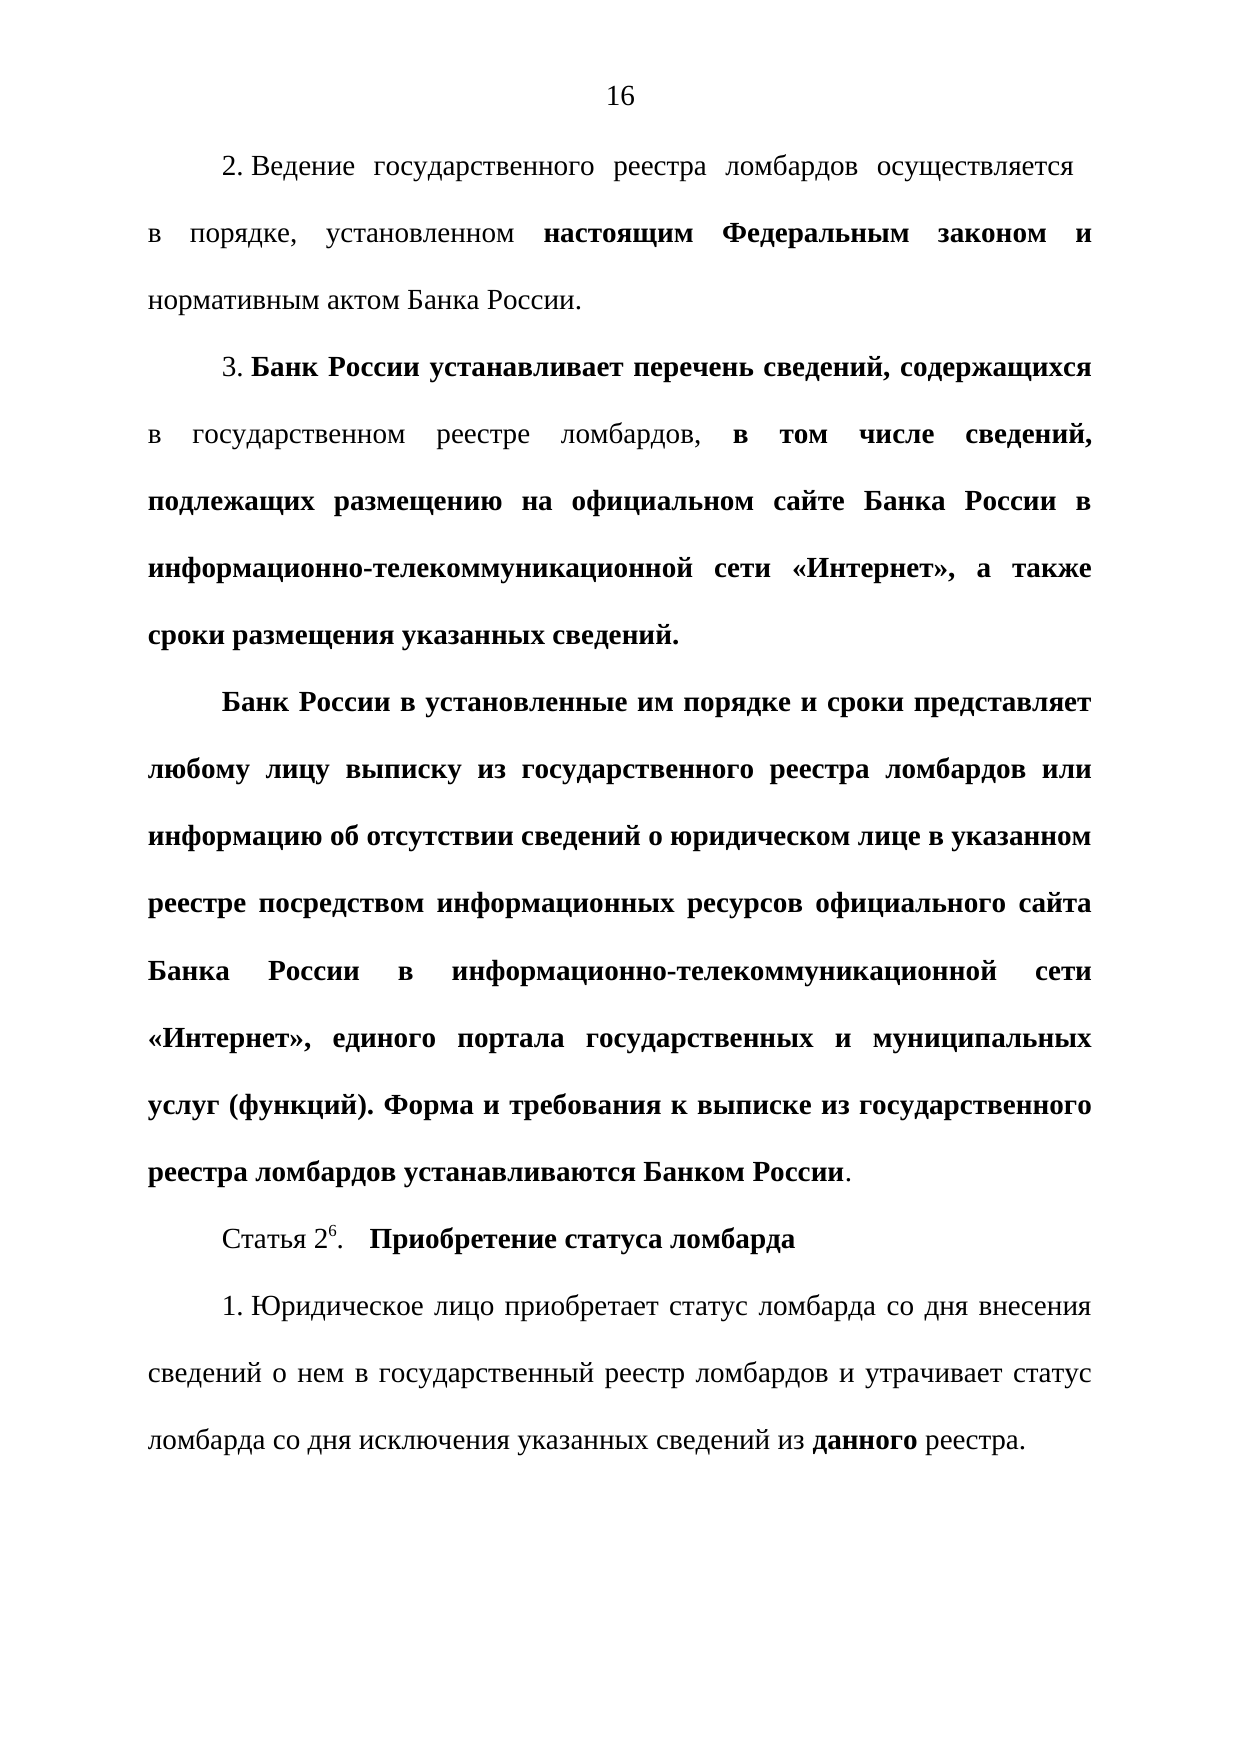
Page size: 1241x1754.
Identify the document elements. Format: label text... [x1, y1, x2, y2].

text 1. Юридическое лицо приобретает статус ломбарда со дня внесения сведений о нем в государственный реестр ломбардов и утрачивает статус ломбарда со дня исключения указанных сведений из данного реестра. [148, 1288, 1092, 1456]
text Статья 26. Приобретение статуса ломбарда [148, 1221, 1092, 1254]
text 3. Банк России устанавливает перечень сведений, содержащихся в государственном реестре ломбардов, в том числе сведений, подлежащих размещению на официальном сайте Банка России в информационно-телекоммуникационной сети «Интернет», а также сроки размещения указанных сведений. [148, 349, 1092, 651]
text Банк России в установленные им порядке и сроки представляет любому лицу выписку из государственного реестра ломбардов или информацию об отсутствии сведений о юридическом лице в указанном реестре посредством информационных ресурсов официального сайта Банка России в информационно-телекоммуникационной сети «Интернет», единого портала государственных и муниципальных услуг (функций). Форма и требования к выписке из государственного реестра ломбардов устанавливаются Банком России. [148, 684, 1092, 1187]
text 2. Ведение государственного реестра ломбардов осуществляется в порядке, установленном настоящим Федеральным законом и нормативным актом Банка России. [148, 148, 1092, 315]
